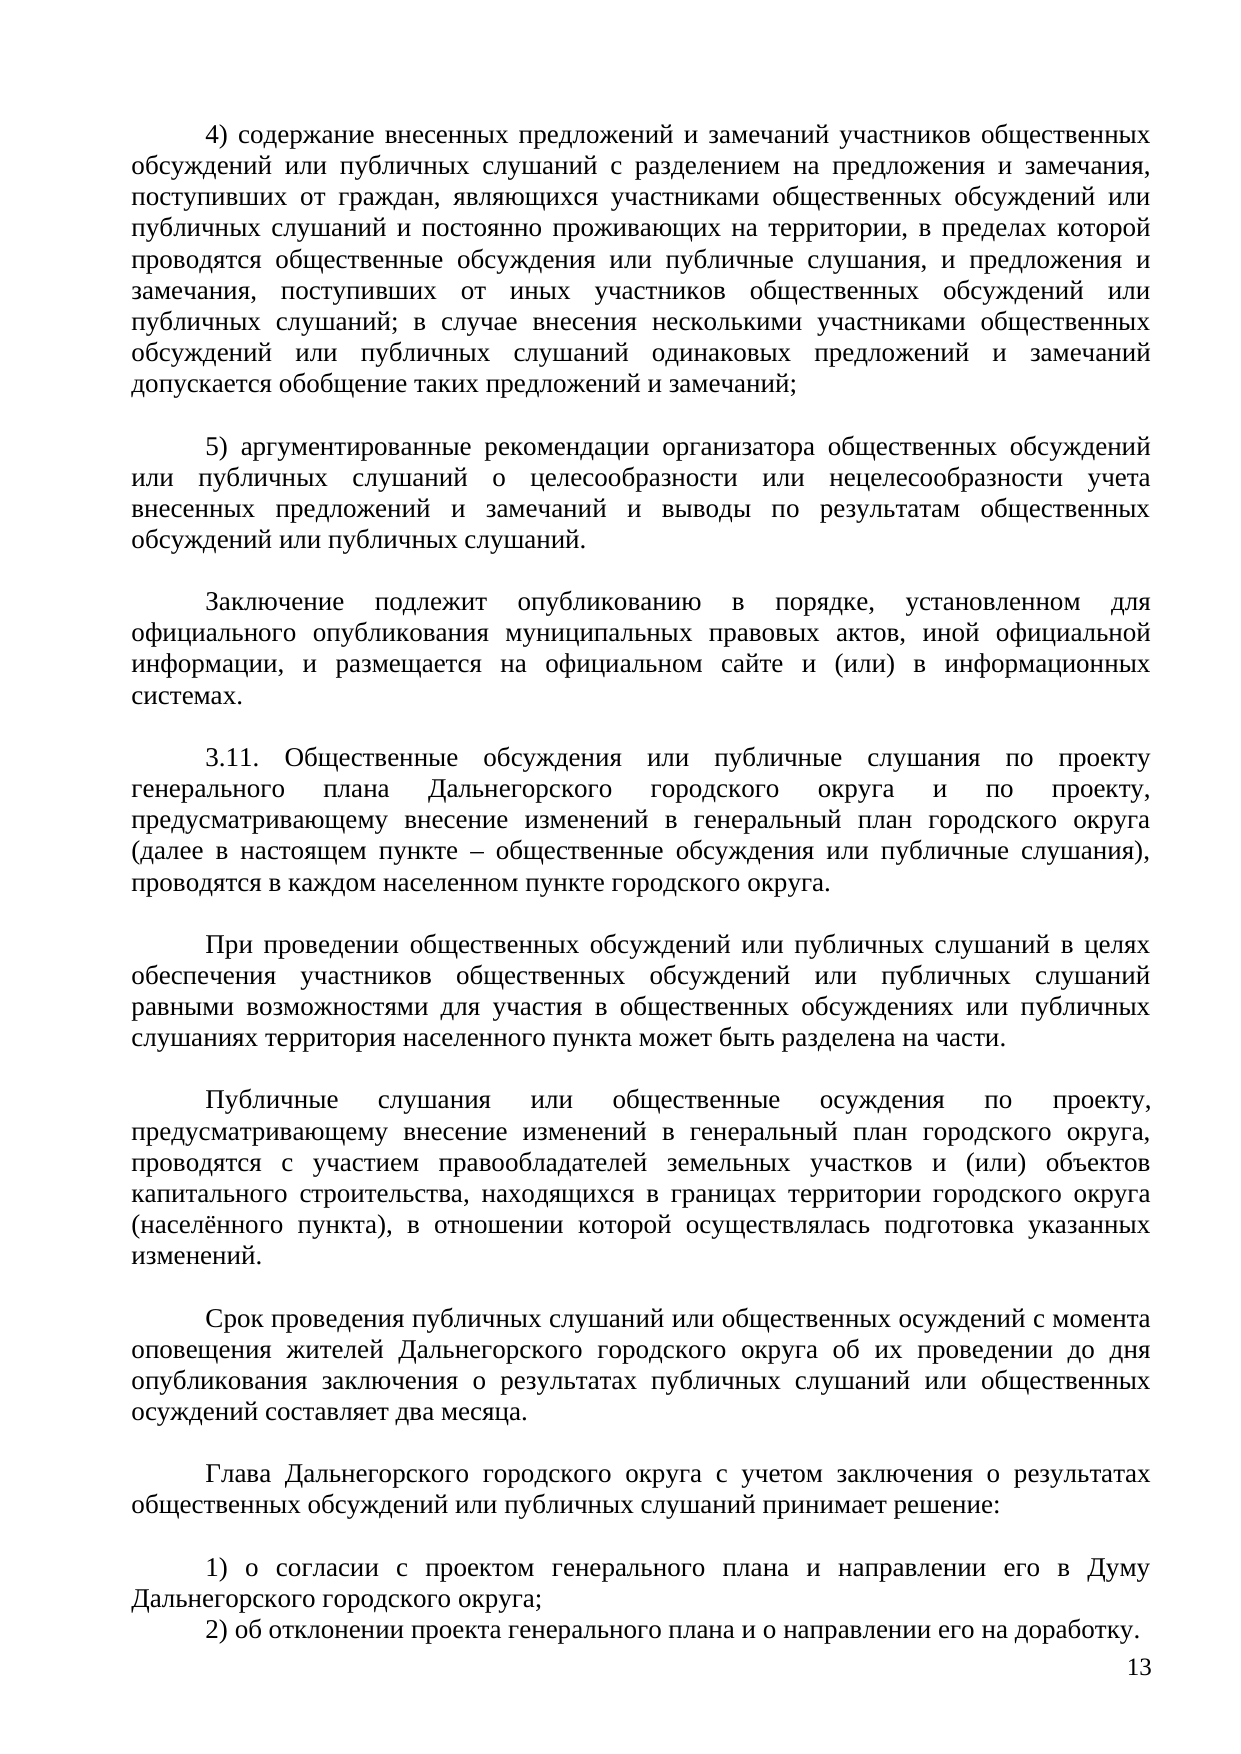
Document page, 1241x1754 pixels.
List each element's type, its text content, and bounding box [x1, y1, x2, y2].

text 3.11. Общественные обсуждения или публичные слушания по проекту генерального плана Дальнегорского городского округа и по проекту, предусматривающему внесение изменений в генеральный план городского округа (далее в настоящем пункте – общественные обсуждения или публичные слушания), проводятся в каждом населенном пункте городского округа. [131, 741, 1152, 897]
text 1) о согласии с проектом генерального плана и направлении его в Думу Дальнегорского городского округа; [131, 1551, 1152, 1613]
text Заключение подлежит опубликованию в порядке, установленном для официального опубликования муниципальных правовых актов, иной официальной информации, и размещается на официальном сайте и (или) в информационных системах. [131, 585, 1152, 710]
text 4) содержание внесенных предложений и замечаний участников общественных обсуждений или публичных слушаний с разделением на предложения и замечания, поступивших от граждан, являющихся участниками общественных обсуждений или публичных слушаний и постоянно проживающих на территории, в пределах которой проводятся общественные обсуждения или публичные слушания, и предложения и замечания, поступивших от иных участников общественных обсуждений или публичных слушаний; в случае внесения несколькими участниками общественных обсуждений или публичных слушаний одинаковых предложений и замечаний допускается обобщение таких предложений и замечаний; [131, 118, 1152, 398]
text 2) об отклонении проекта генерального плана и о направлении его на доработку. [131, 1613, 1152, 1644]
text При проведении общественных обсуждений или публичных слушаний в целях обеспечения участников общественных обсуждений или публичных слушаний равными возможностями для участия в общественных обсуждениях или публичных слушаниях территория населенного пункта может быть разделена на части. [131, 928, 1152, 1052]
text Публичные слушания или общественные осуждения по проекту, предусматривающему внесение изменений в генеральный план городского округа, проводятся с участием правообладателей земельных участков и (или) объектов капитального строительства, находящихся в границах территории городского округа (населённого пункта), в отношении которой осуществлялась подготовка указанных изменений. [131, 1084, 1152, 1271]
text 5) аргументированные рекомендации организатора общественных обсуждений или публичных слушаний о целесообразности или нецелесообразности учета внесенных предложений и замечаний и выводы по результатам общественных обсуждений или публичных слушаний. [131, 429, 1152, 554]
text Срок проведения публичных слушаний или общественных осуждений с момента оповещения жителей Дальнегорского городского округа об их проведении до дня опубликования заключения о результатах публичных слушаний или общественных осуждений составляет два месяца. [131, 1302, 1152, 1426]
text Глава Дальнегорского городского округа с учетом заключения о результатах общественных обсуждений или публичных слушаний принимает решение: [131, 1457, 1152, 1520]
